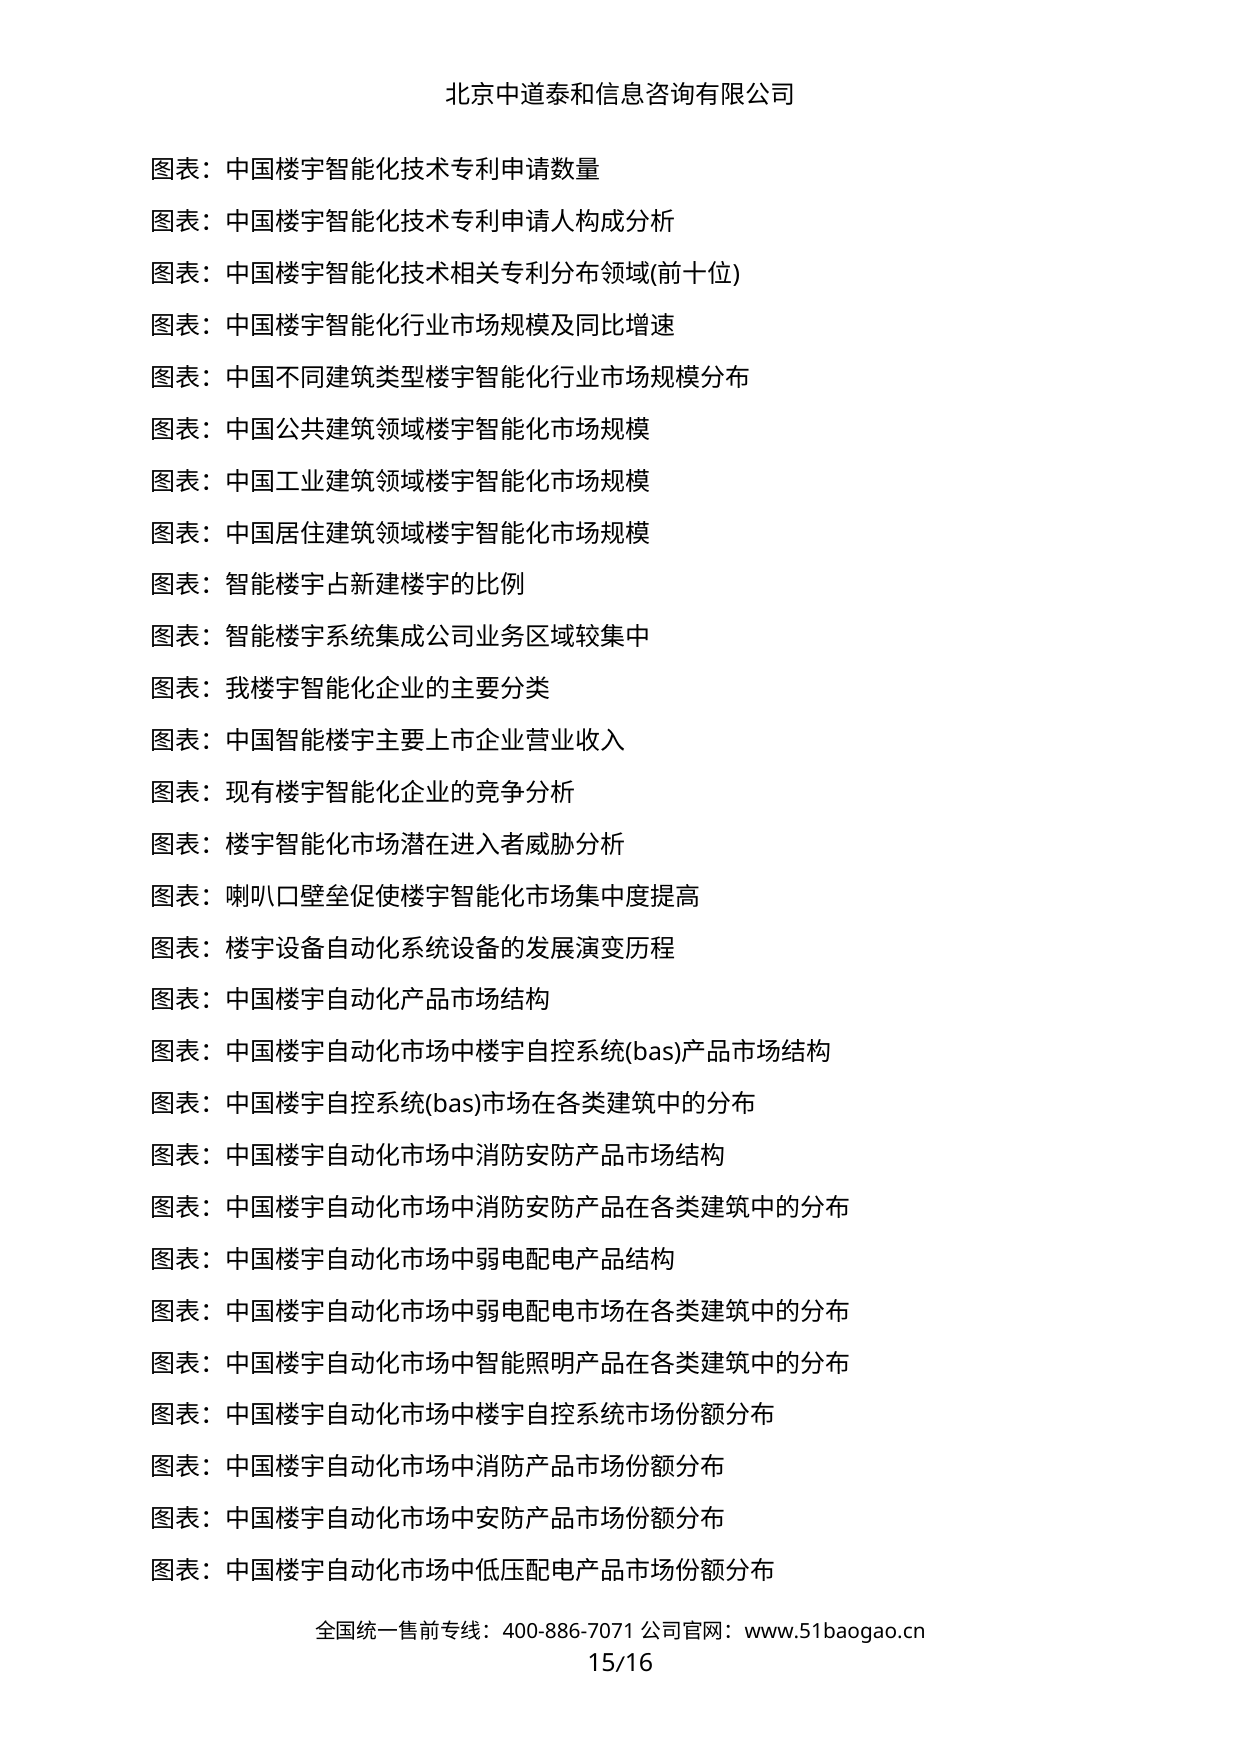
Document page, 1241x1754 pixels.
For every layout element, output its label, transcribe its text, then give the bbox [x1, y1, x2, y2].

text 图表：中国居住建筑领域楼宇智能化市场规模 [150, 513, 1090, 549]
text 图表：楼宇设备自动化系统设备的发展演变历程 [150, 928, 1090, 964]
text 图表：中国楼宇智能化技术专利申请人构成分析 [150, 202, 1090, 238]
text 图表：中国楼宇自控系统(bas)市场在各类建筑中的分布 [150, 1084, 1090, 1120]
text 图表：中国智能楼宇主要上市企业营业收入 [150, 721, 1090, 757]
text 图表：中国楼宇自动化市场中安防产品市场份额分布 [150, 1499, 1090, 1535]
text 图表：中国楼宇自动化市场中智能照明产品在各类建筑中的分布 [150, 1343, 1090, 1379]
text 图表：我楼宇智能化企业的主要分类 [150, 669, 1090, 705]
text 图表：中国楼宇自动化市场中弱电配电产品结构 [150, 1239, 1090, 1276]
text 图表：现有楼宇智能化企业的竞争分析 [150, 772, 1090, 809]
text 图表：中国楼宇智能化技术相关专利分布领域(前十位) [150, 254, 1090, 290]
text 图表：中国楼宇智能化行业市场规模及同比增速 [150, 306, 1090, 342]
text 图表：中国楼宇自动化市场中低压配电产品市场份额分布 [150, 1551, 1090, 1587]
text 图表：中国楼宇自动化市场中消防产品市场份额分布 [150, 1447, 1090, 1483]
text 图表：智能楼宇占新建楼宇的比例 [150, 565, 1090, 601]
text 图表：中国楼宇自动化市场中楼宇自控系统市场份额分布 [150, 1395, 1090, 1431]
text 图表：中国公共建筑领域楼宇智能化市场规模 [150, 409, 1090, 446]
text 图表：智能楼宇系统集成公司业务区域较集中 [150, 617, 1090, 653]
text 图表：中国楼宇自动化市场中消防安防产品在各类建筑中的分布 [150, 1187, 1090, 1224]
text 图表：喇叭口壁垒促使楼宇智能化市场集中度提高 [150, 876, 1090, 912]
text 图表：中国楼宇自动化产品市场结构 [150, 980, 1090, 1016]
text 图表：中国楼宇自动化市场中弱电配电市场在各类建筑中的分布 [150, 1291, 1090, 1327]
text 图表：中国不同建筑类型楼宇智能化行业市场规模分布 [150, 357, 1090, 394]
text 图表：中国工业建筑领域楼宇智能化市场规模 [150, 461, 1090, 497]
text 图表：中国楼宇自动化市场中楼宇自控系统(bas)产品市场结构 [150, 1032, 1090, 1068]
text 图表：中国楼宇自动化市场中消防安防产品市场结构 [150, 1136, 1090, 1172]
text 图表：楼宇智能化市场潜在进入者威胁分析 [150, 824, 1090, 861]
text 图表：中国楼宇智能化技术专利申请数量 [150, 150, 1090, 186]
